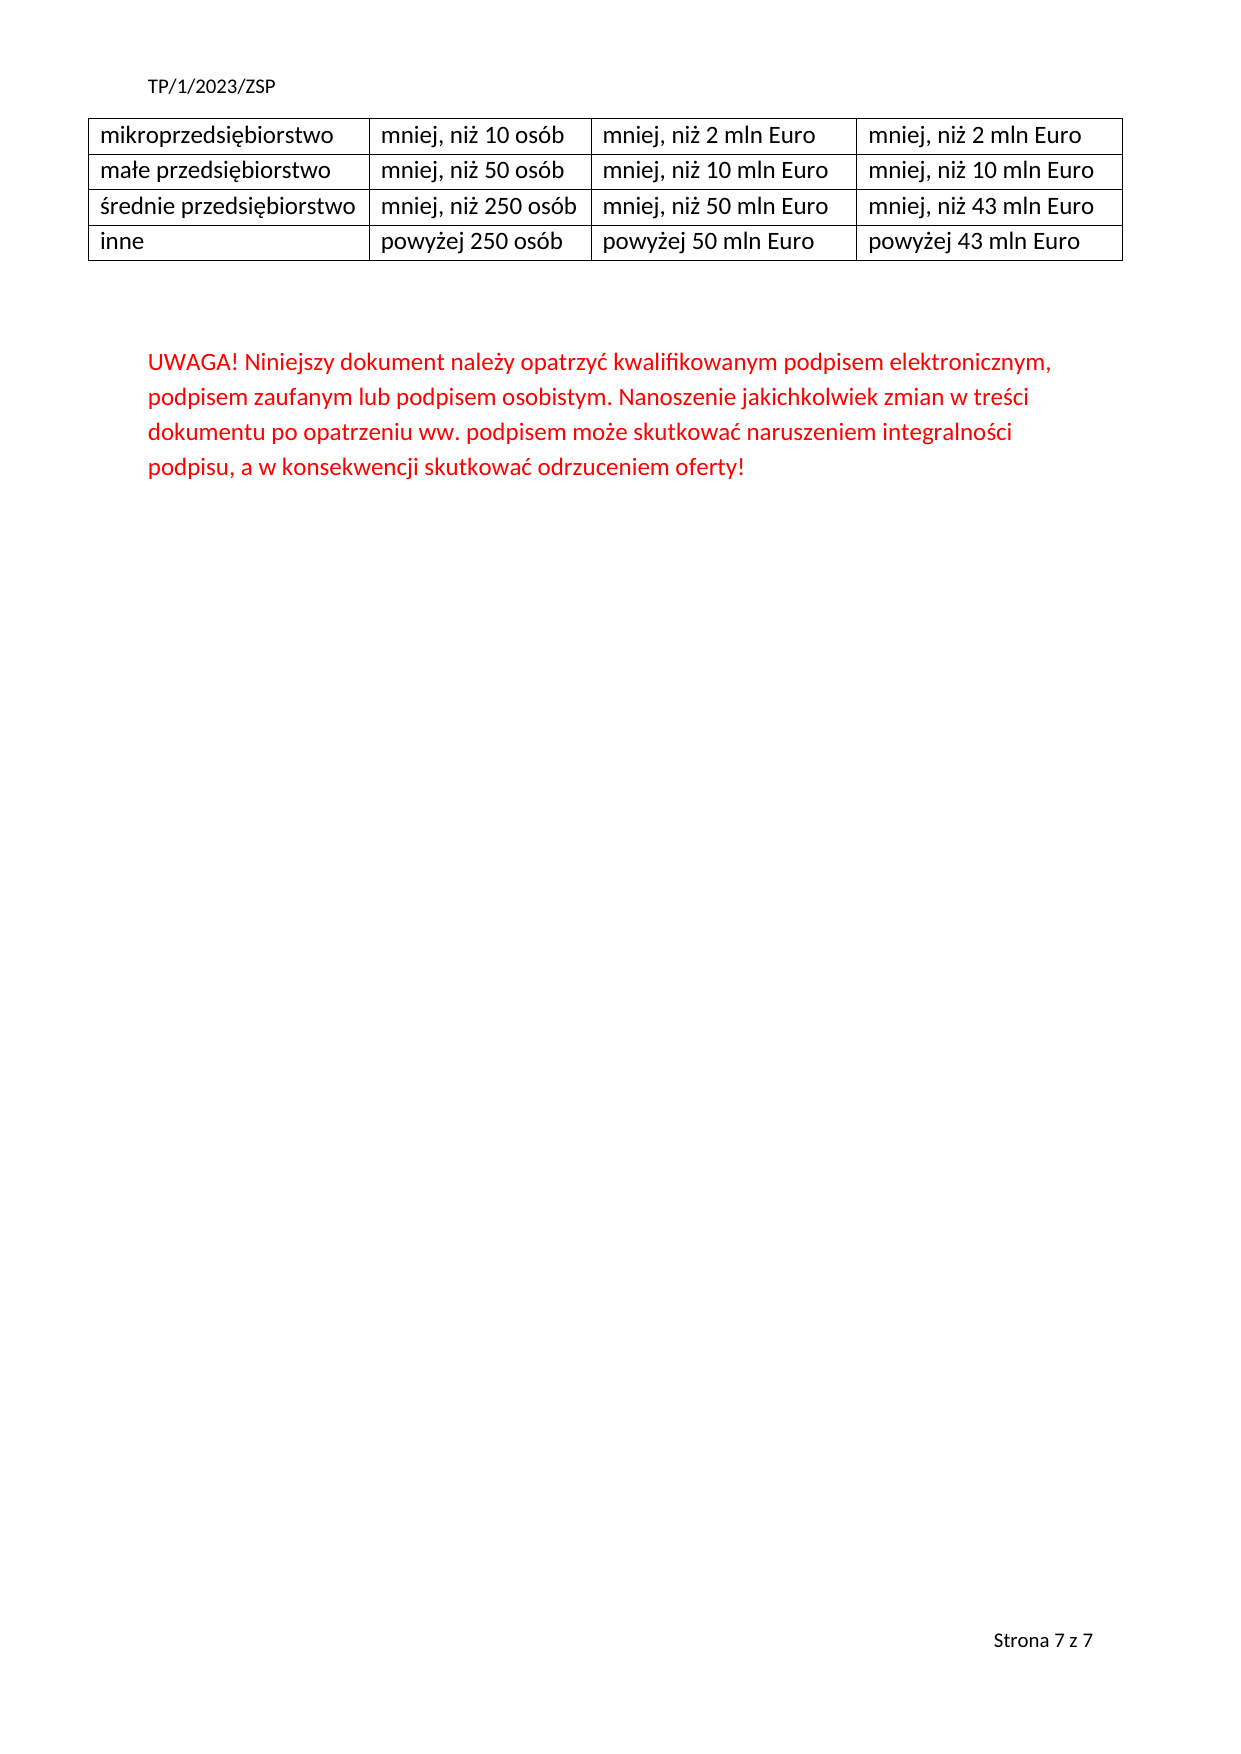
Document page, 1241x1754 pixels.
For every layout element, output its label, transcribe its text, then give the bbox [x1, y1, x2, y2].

table_cell mniej, niż 250 osób [370, 190, 591, 224]
table_cell mniej, niż 2 mln Euro [857, 119, 1122, 154]
table_cell mniej, niż 2 mln Euro [592, 119, 856, 154]
table_cell mniej, niż 10 osób [370, 119, 591, 154]
table_cell mniej, niż 10 mln Euro [592, 155, 856, 189]
table_cell powyżej 250 osób [370, 226, 591, 260]
table_cell mniej, niż 50 mln Euro [592, 190, 856, 224]
table_cell małe przedsiębiorstwo [89, 155, 369, 189]
text UWAGA! Niniejszy dokument należy opatrzyć kwalifikowanym podpisem elektronicznym, podpisem zaufanym lub podpisem osobistym. Nanoszenie jakichkolwiek zmian w treści dokumentu po opatrzeniu ww. podpisem może skutkować naruszeniem integralności podpisu, a w konsekwencji skutkować odrzuceniem oferty! [148, 346, 1093, 481]
table_cell inne [89, 226, 369, 260]
table_cell mniej, niż 10 mln Euro [857, 155, 1122, 189]
table_cell powyżej 50 mln Euro [592, 226, 856, 260]
table_cell powyżej 43 mln Euro [857, 226, 1122, 260]
table_cell mikroprzedsiębiorstwo [89, 119, 369, 154]
table_cell średnie przedsiębiorstwo [89, 190, 369, 224]
table_cell mniej, niż 43 mln Euro [857, 190, 1122, 224]
table_cell mniej, niż 50 osób [370, 155, 591, 189]
